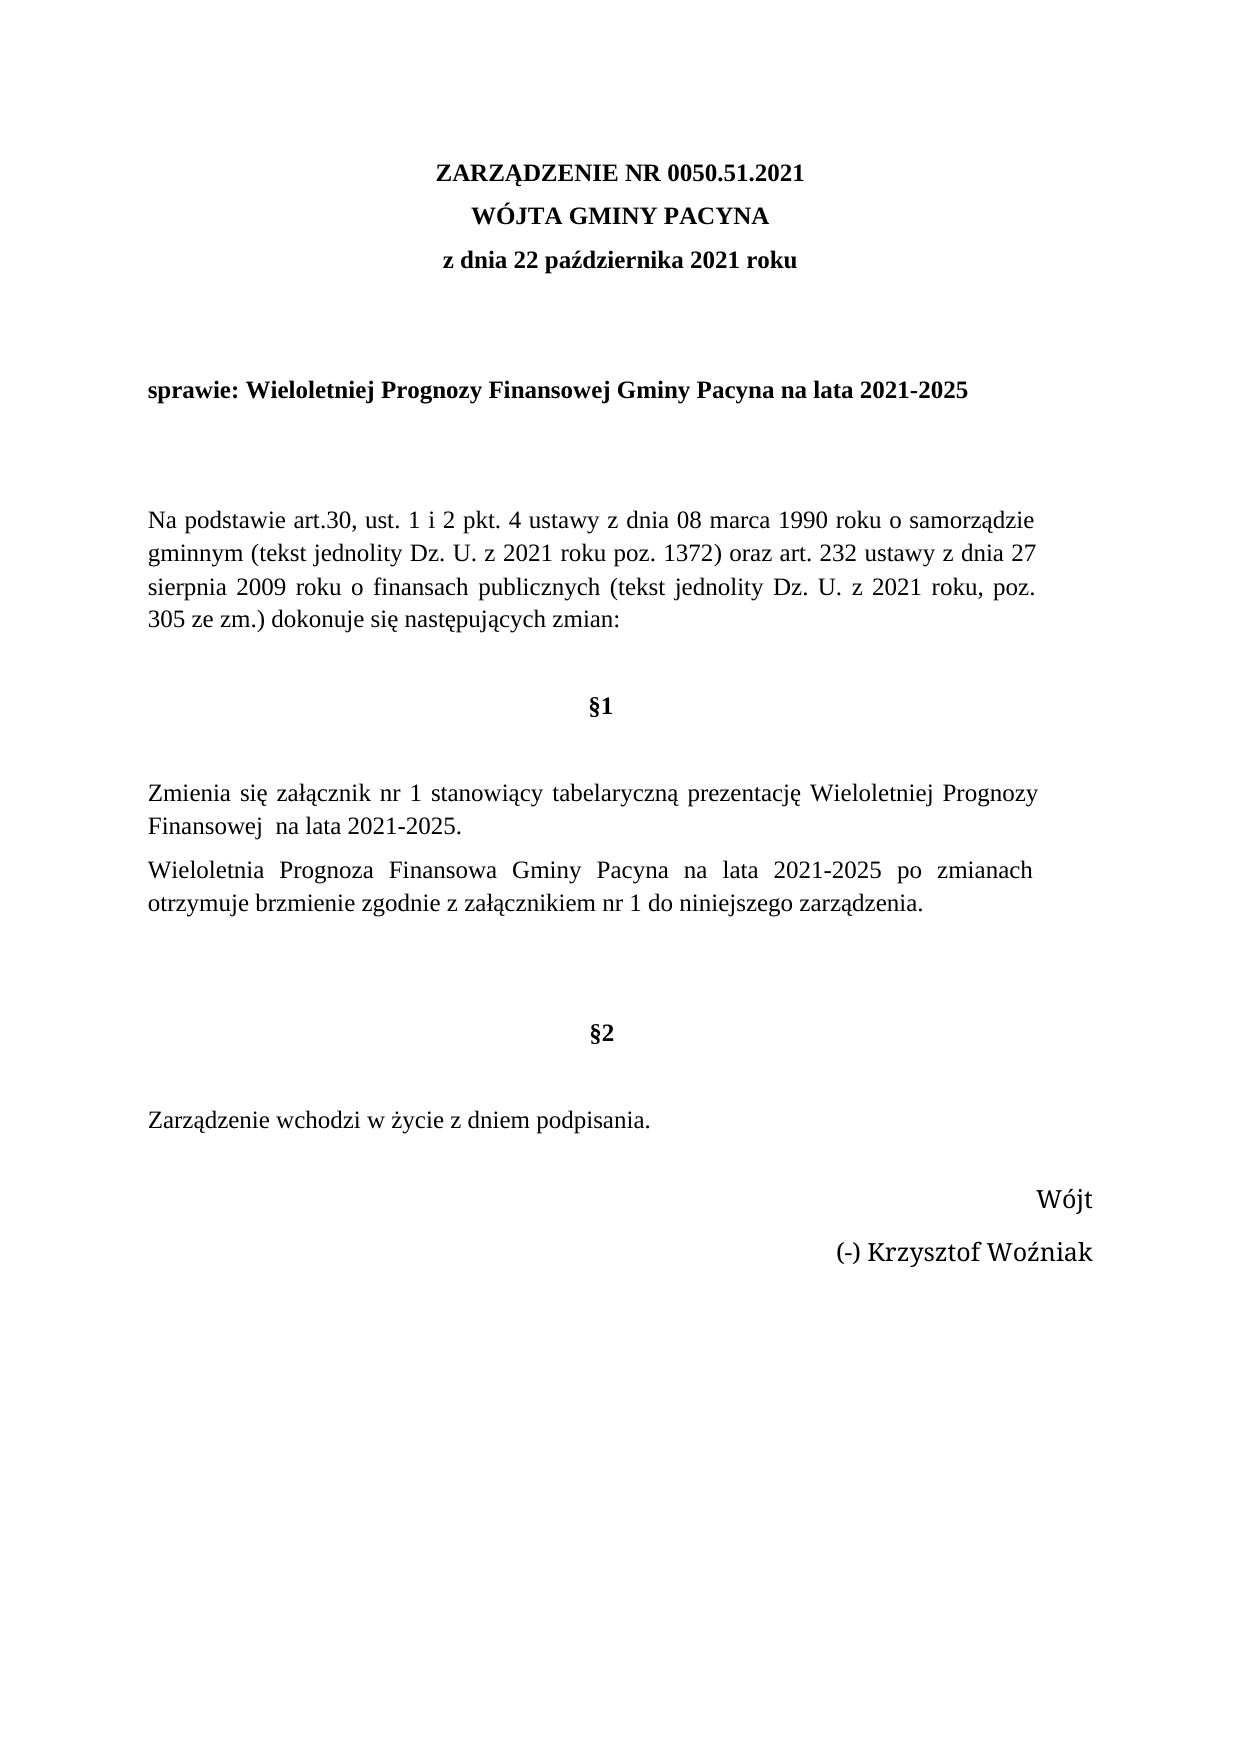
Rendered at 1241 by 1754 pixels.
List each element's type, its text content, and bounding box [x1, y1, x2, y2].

text WÓJTA GMINY PACYNA [148, 201, 1093, 230]
text Na podstawie art.30, ust. 1 i 2 pkt. 4 ustawy z dnia 08 marca 1990 roku o samorządzie gminnym (tekst jednolity Dz. U. z 2021 roku poz. 1372) oraz art. 232 ustawy z dnia 27 sierpnia 2009 roku o finansach publicznych (tekst jednolity Dz. U. z 2021 roku, poz. 305 ze zm.) dokonuje się następujących zmian: [148, 506, 1037, 633]
text §1 [148, 691, 959, 720]
text Wójt [148, 1181, 1093, 1216]
text Zarządzenie wchodzi w życie z dniem podpisania. [148, 1105, 1033, 1134]
text §2 [295, 1018, 1033, 1047]
text ZARZĄDZENIE NR 0050.51.2021 [148, 158, 1093, 187]
text Zmienia się załącznik nr 1 stanowiący tabelaryczną prezentację Wieloletniej Prognozy Finansowej na lata 2021-2025. [148, 778, 1039, 840]
text z dnia 22 października 2021 roku [148, 245, 1093, 274]
text (-) Krzysztof Woźniak [148, 1235, 1093, 1269]
text Wieloletnia Prognoza Finansowa Gminy Pacyna na lata 2021-2025 po zmianach otrzymuje brzmienie zgodnie z załącznikiem nr 1 do niniejszego zarządzenia. [148, 855, 1034, 917]
text sprawie: Wieloletniej Prognozy Finansowej Gminy Pacyna na lata 2021-2025 [148, 375, 1093, 404]
